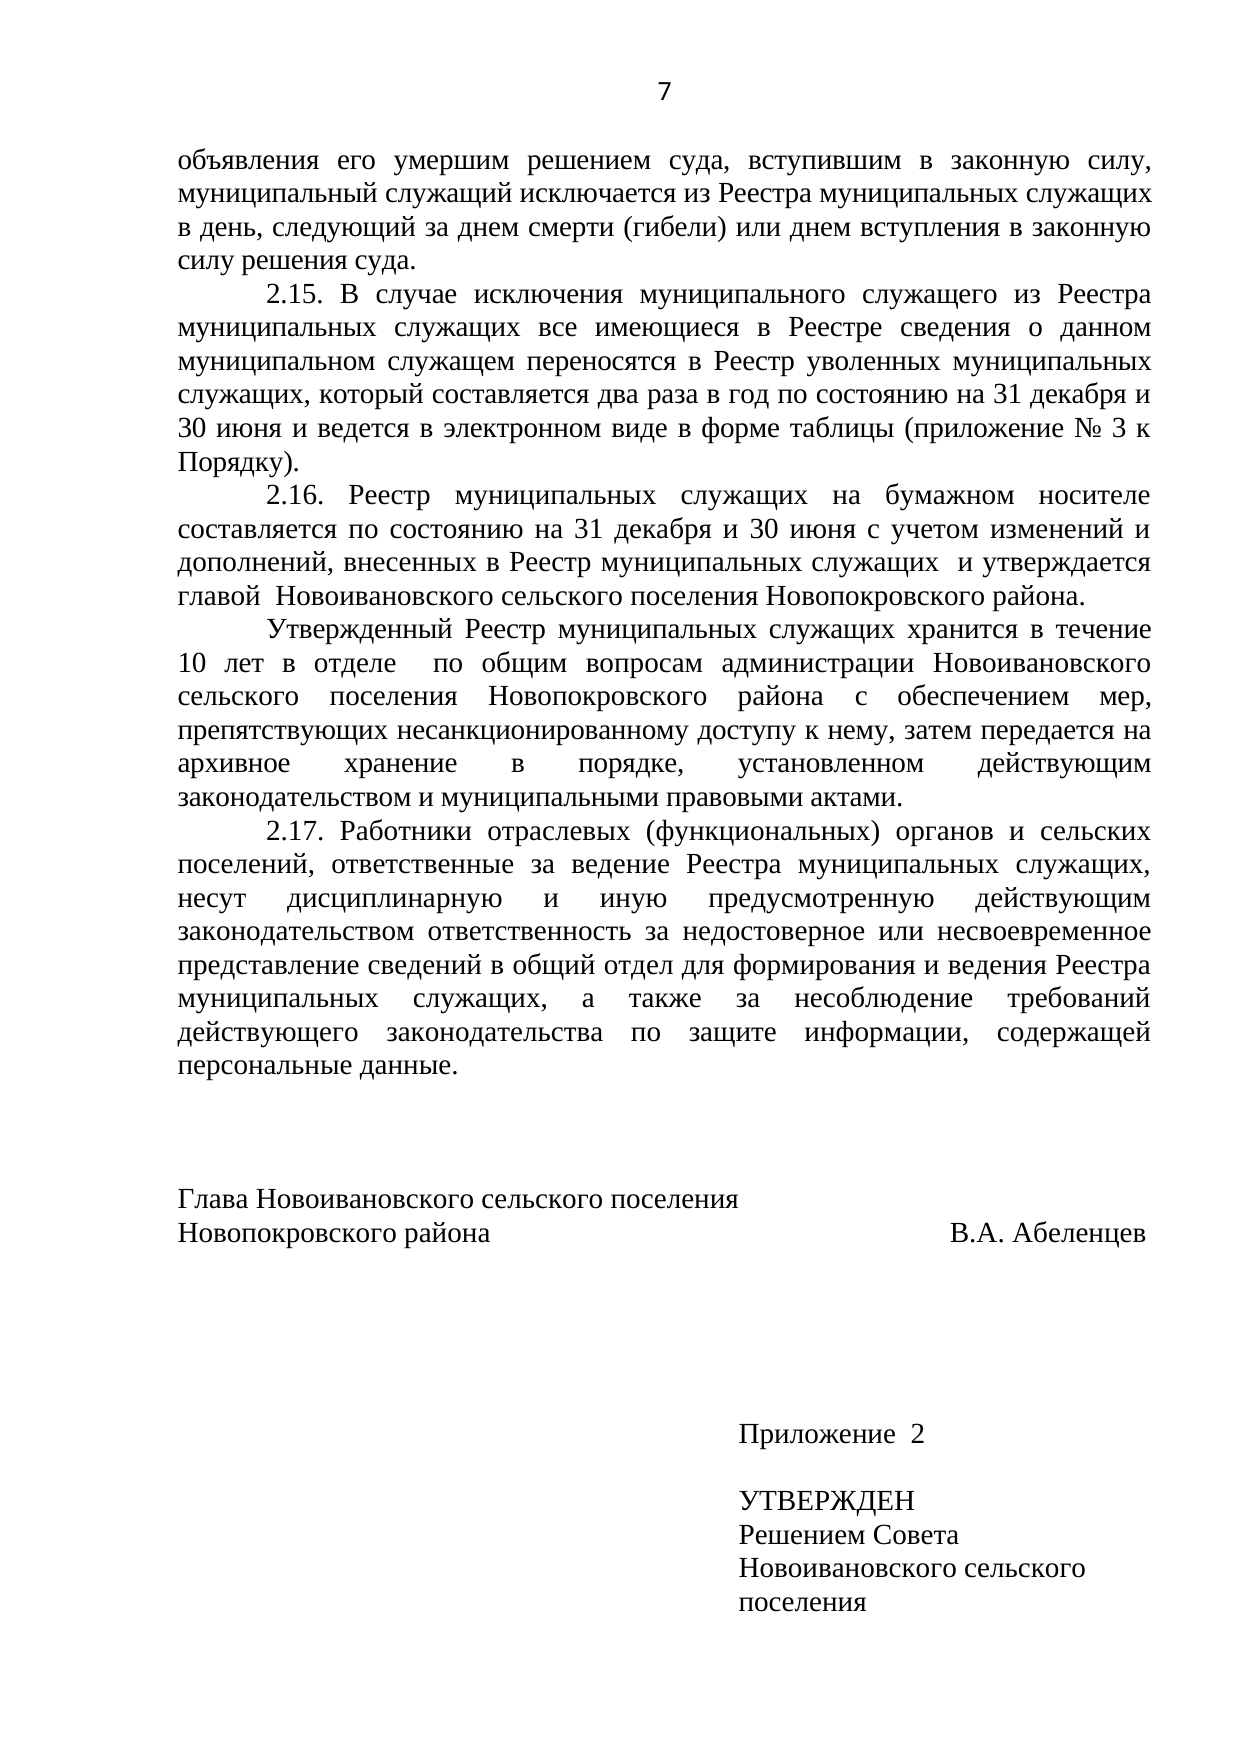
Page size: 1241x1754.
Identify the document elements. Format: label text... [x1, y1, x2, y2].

text 2.17. Работники отраслевых (функциональных) органов и сельских поселений, ответственные за ведение Реестра муниципальных служащих, несут дисциплинарную и иную предусмотренную действующим законодательством ответственность за недостоверное или несвоевременное представление сведений в общий отдел для формирования и ведения Реестра муниципальных служащих, а также за несоблюдение требований действующего законодательства по защите информации, содержащей персональные данные. [177, 813, 1152, 1081]
text Новопокровского района В.А. Абеленцев [177, 1215, 1152, 1249]
text Глава Новоивановского сельского поселения [177, 1182, 1152, 1215]
text Приложение 2 [738, 1416, 1152, 1450]
text 2.16. Реестр муниципальных служащих на бумажном носителе составляется по состоянию на 31 декабря и 30 июня с учетом изменений и дополнений, внесенных в Реестр муниципальных служащих и утверждается главой Новоивановского сельского поселения Новопокровского района. [177, 477, 1152, 611]
text 2.15. В случае исключения муниципального служащего из Реестра муниципальных служащих все имеющиеся в Реестре сведения о данном муниципальном служащем переносятся в Реестр уволенных муниципальных служащих, который составляется два раза в год по состоянию на 31 декабря и 30 июня и ведется в электронном виде в форме таблицы (приложение № 3 к Порядку). [177, 276, 1152, 477]
text Новоивановского сельского поселения [738, 1551, 1152, 1618]
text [177, 142, 1152, 276]
text Решением Совета [738, 1517, 1152, 1551]
text УТВЕРЖДЕН [738, 1483, 1152, 1517]
text Утвержденный Реестр муниципальных служащих хранится в течение 10 лет в отделе по общим вопросам администрации Новоивановского сельского поселения Новопокровского района с обеспечением мер, препятствующих несанкционированному доступу к нему, затем передается на архивное хранение в порядке, установленном действующим законодательством и муниципальными правовыми актами. [177, 611, 1152, 813]
